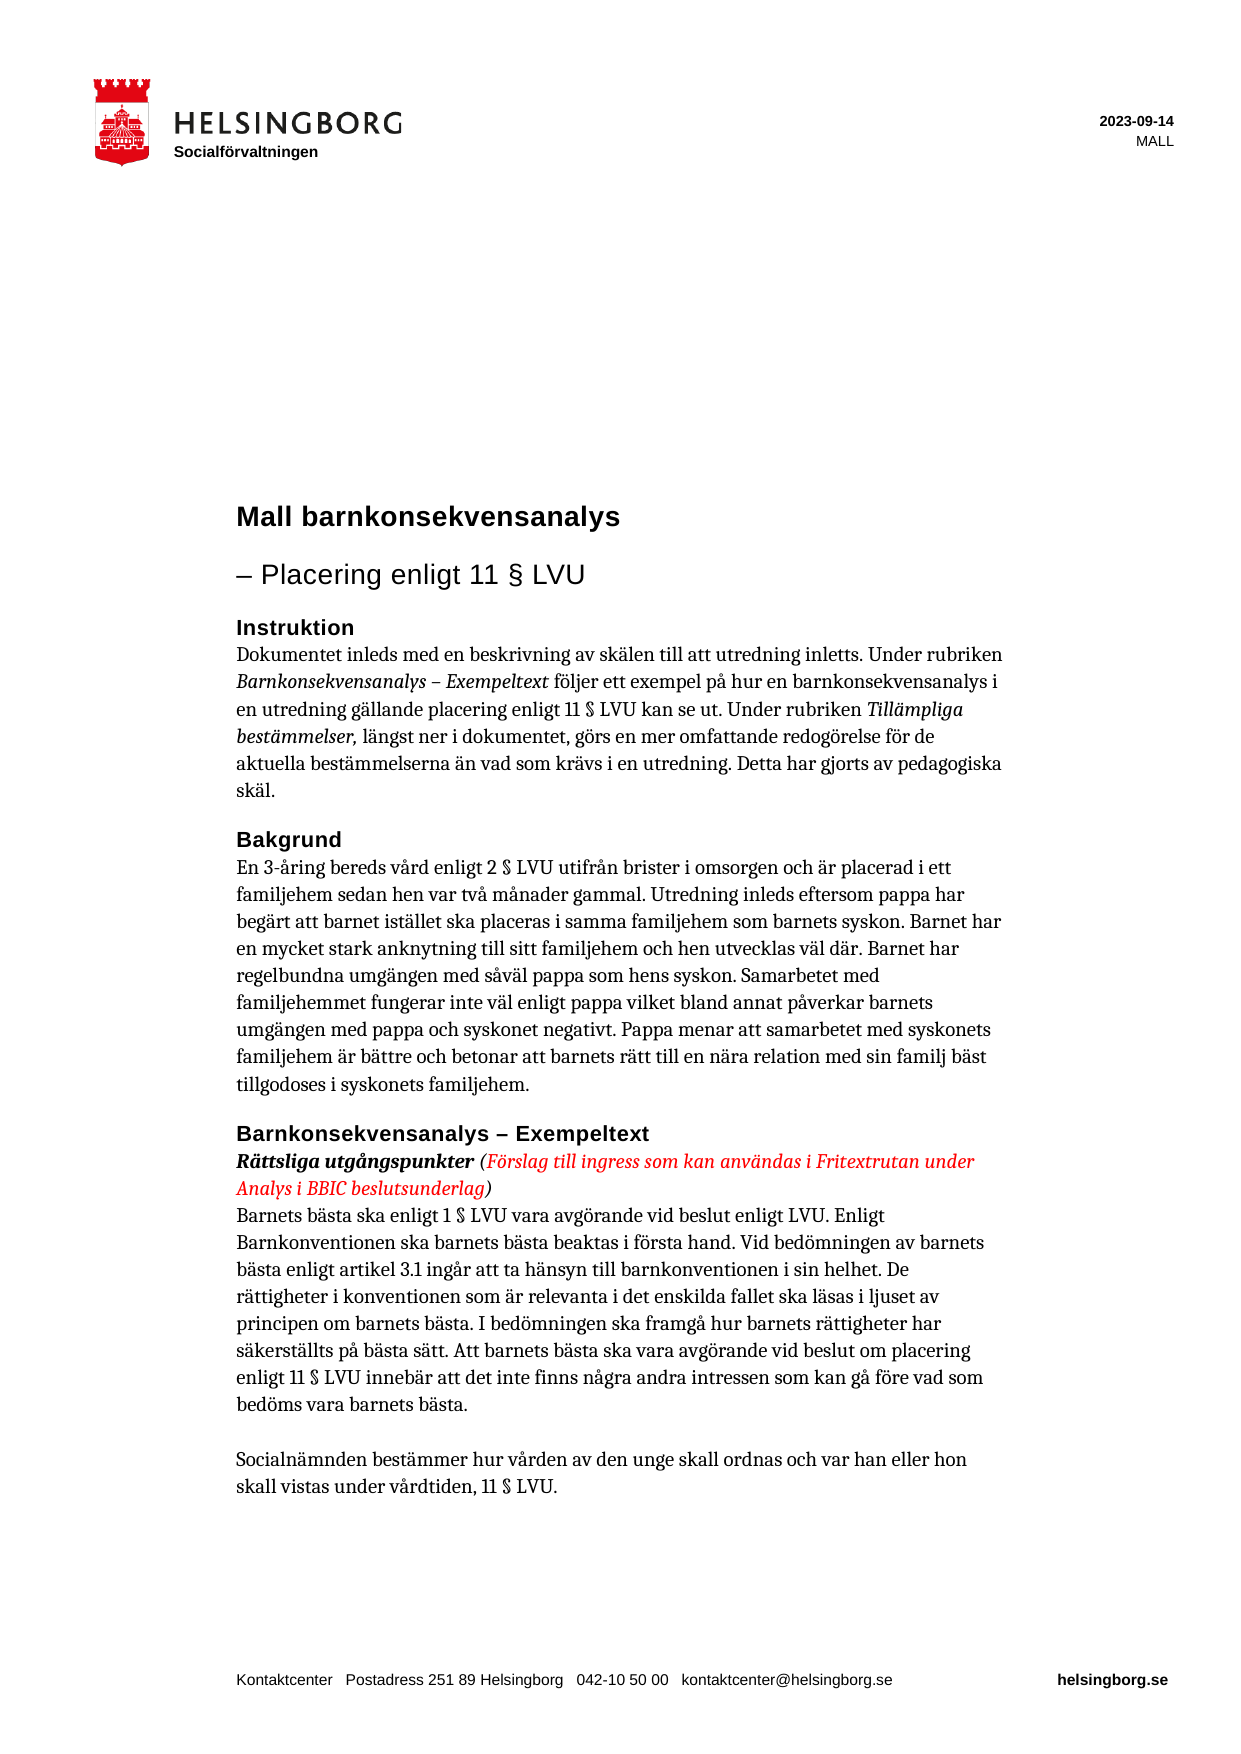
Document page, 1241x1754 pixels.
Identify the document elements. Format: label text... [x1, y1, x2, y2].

subtitle Barnkonsekvensanalys – Exempeltext [236, 1121, 1004, 1146]
text Barnets bästa ska enligt 1 § LVU vara avgörande vid beslut enligt LVU. Enligt Barnkonventionen ska barnets bästa beaktas i första hand. Vid bedömningen av barnets bästa enligt artikel 3.1 ingår att ta hänsyn till barnkonventionen i sin helhet. De rättigheter i konventionen som är relevanta i det enskilda fallet ska läsas i ljuset av principen om barnets bästa. I bedömningen ska framgå hur barnets rättigheter har säkerställts på bästa sätt. Att barnets bästa ska vara avgörande vid beslut om placering enligt 11 § LVU innebär att det inte finns några andra intressen som kan gå före vad som bedöms vara barnets bästa. [236, 1201, 1004, 1417]
text Rättsliga utgångspunkter (Förslag till ingress som kan användas i Fritextrutan under Analys i BBIC beslutsunderlag) [236, 1146, 1004, 1201]
text En 3-åring bereds vård enligt 2 § LVU utifrån brister i omsorgen och är placerad i ett familjehem sedan hen var två månader gammal. Utredning inleds eftersom pappa har begärt att barnet istället ska placeras i samma familjehem som barnets syskon. Barnet har en mycket stark anknytning till sitt familjehem och hen utvecklas väl där. Barnet har regelbundna umgängen med såväl pappa som hens syskon. Samarbetet med familjehemmet fungerar inte väl enligt pappa vilket bland annat påverkar barnets umgängen med pappa och syskonet negativt. Pappa menar att samarbetet med syskonets familjehem är bättre och betonar att barnets rätt till en nära relation med sin familj bäst tillgodoses i syskonets familjehem. [236, 853, 1004, 1096]
subtitle Instruktion [236, 615, 1004, 640]
subtitle Bakgrund [236, 828, 1004, 853]
subtitle – Placering enligt 11 § LVU [236, 558, 1004, 590]
subtitle Mall barnkonsekvensanalys [236, 500, 1004, 533]
text Socialnämnden bestämmer hur vården av den unge skall ordnas och var han eller hon skall vistas under vårdtiden, 11 § LVU. [236, 1444, 1004, 1498]
text Dokumentet inleds med en beskrivning av skälen till att utredning inletts. Under rubriken Barnkonsekvensanalys – Exempeltext följer ett exempel på hur en barnkonsekvensanalys i en utredning gällande placering enligt 11 § LVU kan se ut. Under rubriken Tillämpliga bestämmelser, längst ner i dokumentet, görs en mer omfattande redogörelse för de aktuella bestämmelserna än vad som krävs i en utredning. Detta har gjorts av pedagogiska skäl. [236, 640, 1004, 803]
picture [93, 79, 402, 167]
